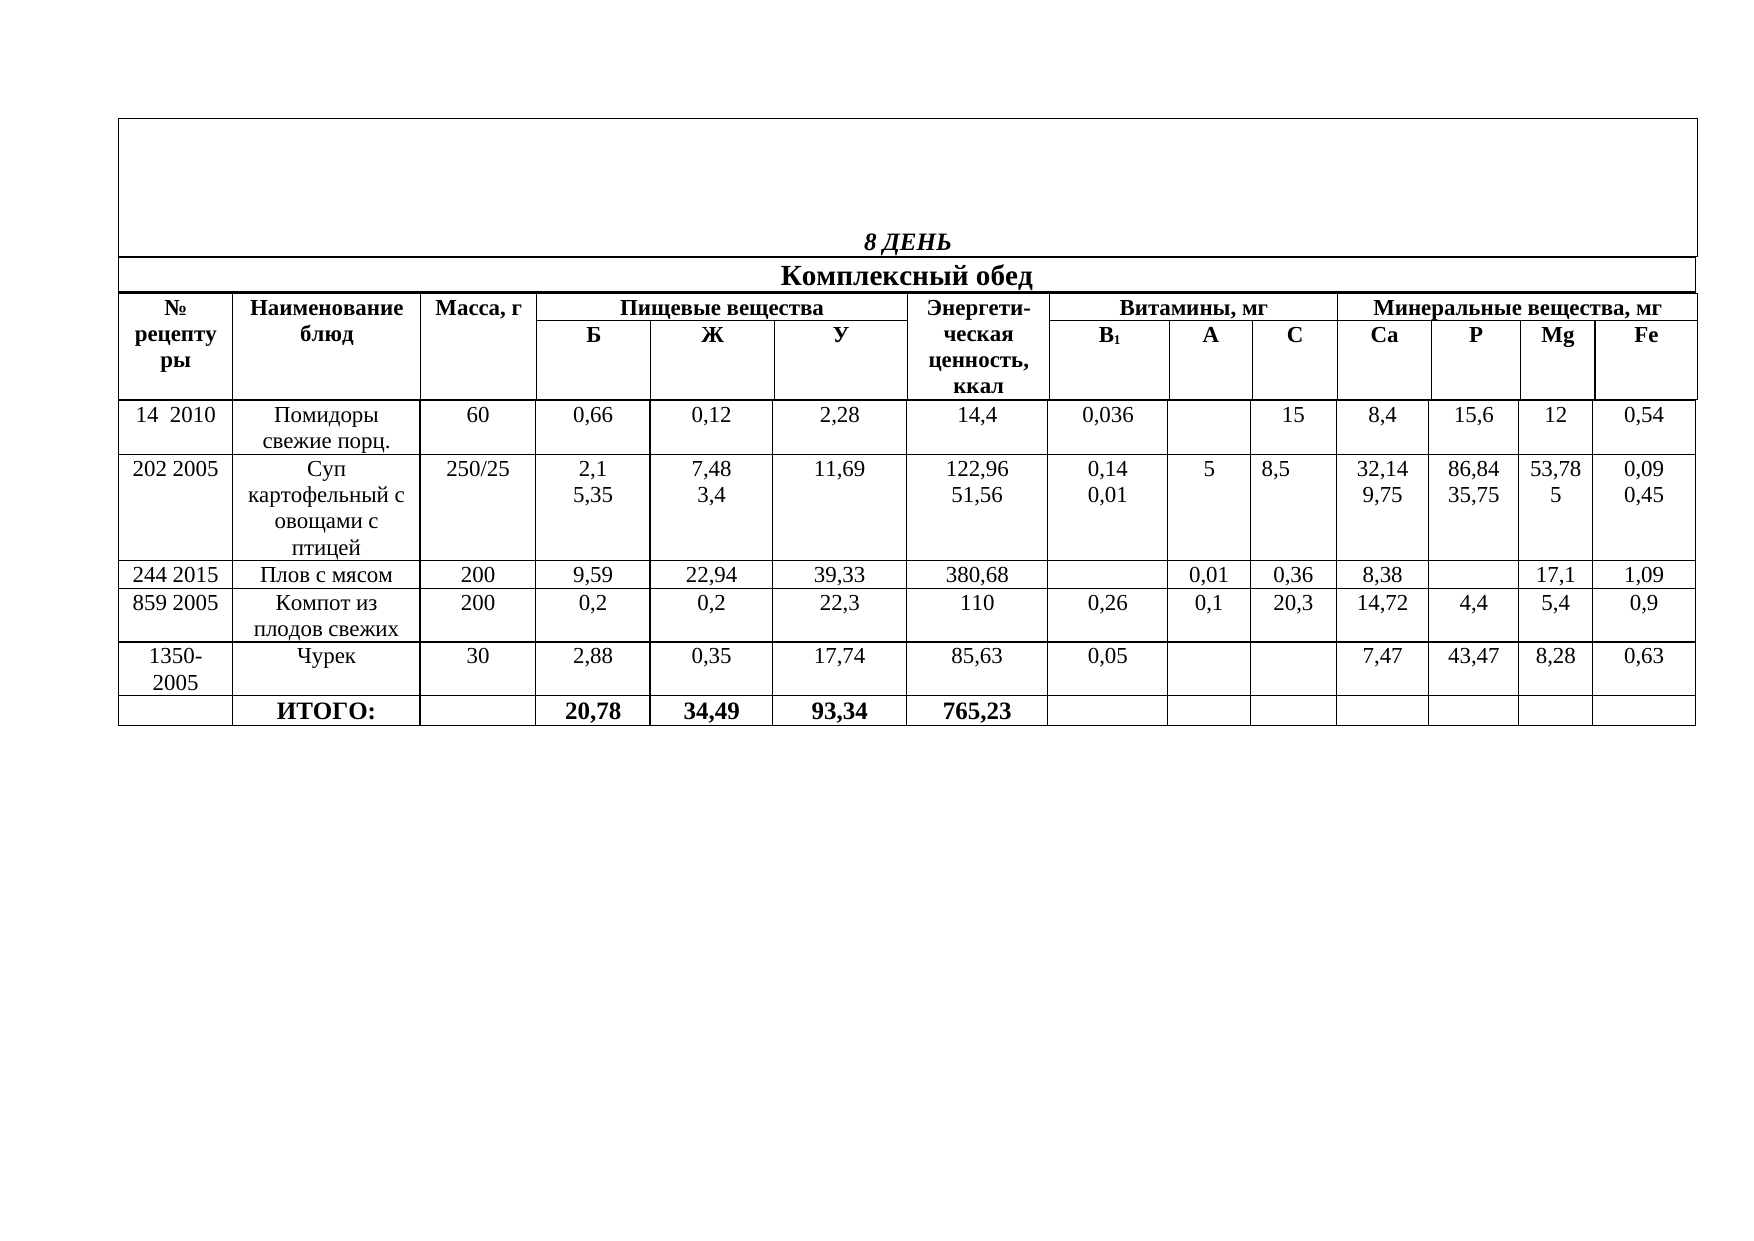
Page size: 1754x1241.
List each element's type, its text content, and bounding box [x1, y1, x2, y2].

table_header № рецептуры [119, 294, 232, 399]
table_header Минеральные вещества, мг [1338, 294, 1697, 320]
table_cell Б [537, 321, 650, 399]
table_cell 1,09 [1593, 561, 1695, 588]
table_cell 0,01 [1168, 561, 1250, 588]
table_cell 0,1 [1168, 589, 1250, 641]
table_cell 200 [421, 589, 535, 641]
table_header 0,54 [1593, 401, 1695, 454]
table_cell ИТОГО: [233, 696, 419, 725]
table_header Масса, г [421, 294, 536, 399]
table_cell [1251, 643, 1336, 695]
table_cell [1048, 561, 1167, 588]
table_cell Плов с мясом [233, 561, 419, 588]
table_cell 0,26 [1048, 589, 1167, 641]
table_cell 0,36 [1251, 561, 1336, 588]
table_cell [1429, 561, 1518, 588]
table_cell 0,35 [651, 643, 772, 695]
table_header 2,28 [773, 401, 906, 454]
table_cell 53,78 5 [1519, 455, 1592, 560]
table_cell 14,72 [1337, 589, 1428, 641]
table_cell 34,49 [651, 696, 772, 725]
table_cell [1251, 696, 1336, 725]
table_header Комплексный обед [119, 258, 1695, 291]
table_cell 85,63 [907, 643, 1047, 695]
table_header Наименование блюд [233, 294, 420, 399]
table_cell 122,96 51,56 [907, 455, 1047, 560]
table_cell 8,28 [1519, 643, 1592, 695]
table_cell [1168, 643, 1250, 695]
table_cell 0,9 [1593, 589, 1695, 641]
table_cell 250/25 [421, 455, 535, 560]
table_cell А [1170, 321, 1252, 399]
table_cell 202 2005 [119, 455, 232, 560]
table_cell 20,78 [536, 696, 649, 725]
table_cell 7,48 3,4 [651, 455, 772, 560]
table_cell Ж [651, 321, 774, 399]
table_cell [1168, 696, 1250, 725]
table_cell [1593, 696, 1695, 725]
table_cell 200 [421, 561, 535, 588]
table_cell 17,74 [773, 643, 906, 695]
table_cell Р [1432, 321, 1520, 399]
table_cell 244 2015 [119, 561, 232, 588]
table_cell 0,2 [651, 589, 772, 641]
table_cell Fe [1596, 321, 1697, 399]
table_header 14,4 [907, 401, 1047, 454]
table_cell Mg [1521, 321, 1594, 399]
table_cell [1048, 696, 1167, 725]
table_cell 765,23 [907, 696, 1047, 725]
table_header 8 ДЕНЬ [119, 119, 1697, 256]
table_header 15,6 [1429, 401, 1518, 454]
table_cell 4,4 [1429, 589, 1518, 641]
table_cell 17,1 [1519, 561, 1592, 588]
table_cell [1429, 696, 1518, 725]
table_header 14 2010 [119, 401, 232, 454]
table_header Помидоры свежие порц. [233, 401, 419, 454]
table_cell 0,14 0,01 [1048, 455, 1167, 560]
table_header Энергети-ческая ценность, ккал [908, 294, 1049, 399]
table_cell 11,69 [773, 455, 906, 560]
table_cell 7,47 [1337, 643, 1428, 695]
table_cell 0,05 [1048, 643, 1167, 695]
table_cell Компот из плодов свежих [233, 589, 419, 641]
table_cell 32,14 9,75 [1337, 455, 1428, 560]
table_header Витамины, мг [1050, 294, 1337, 320]
table_cell 110 [907, 589, 1047, 641]
table_cell 8,5 [1251, 455, 1336, 560]
table_header 0,66 [536, 401, 649, 454]
table_cell 859 2005 [119, 589, 232, 641]
table_cell У [775, 321, 907, 399]
table_cell 20,3 [1251, 589, 1336, 641]
table_cell 0,09 0,45 [1593, 455, 1695, 560]
table_cell 39,33 [773, 561, 906, 588]
table_cell 22,3 [773, 589, 906, 641]
table_cell 30 [421, 643, 535, 695]
table_header 15 [1251, 401, 1336, 454]
table_header 0,12 [651, 401, 772, 454]
table_cell 93,34 [773, 696, 906, 725]
table_cell 9,59 [536, 561, 649, 588]
table_cell Суп картофельный с овощами с птицей [233, 455, 419, 560]
table_cell С [1253, 321, 1337, 399]
table_cell [1519, 696, 1592, 725]
table_cell В1 [1050, 321, 1169, 399]
table_cell 380,68 [907, 561, 1047, 588]
table_cell 2,1 5,35 [536, 455, 649, 560]
table_cell 0,2 [536, 589, 649, 641]
table_cell 1350-2005 [119, 643, 232, 695]
table_cell [1337, 696, 1428, 725]
table_cell 43,47 [1429, 643, 1518, 695]
table_header 0,036 [1048, 401, 1167, 454]
table_header [1168, 401, 1250, 454]
table_cell 5,4 [1519, 589, 1592, 641]
table_header 12 [1519, 401, 1592, 454]
table_header 8,4 [1337, 401, 1428, 454]
table_cell Са [1338, 321, 1431, 399]
table_cell Чурек [233, 643, 419, 695]
table_cell 8,38 [1337, 561, 1428, 588]
table_header Пищевые вещества [537, 294, 907, 320]
table_cell 86,84 35,75 [1429, 455, 1518, 560]
table_cell 5 [1168, 455, 1250, 560]
table_cell [119, 696, 232, 725]
table_cell [421, 696, 535, 725]
table_cell 0,63 [1593, 643, 1695, 695]
table_cell 22,94 [651, 561, 772, 588]
table_cell 2,88 [536, 643, 649, 695]
table_header 60 [421, 401, 535, 454]
